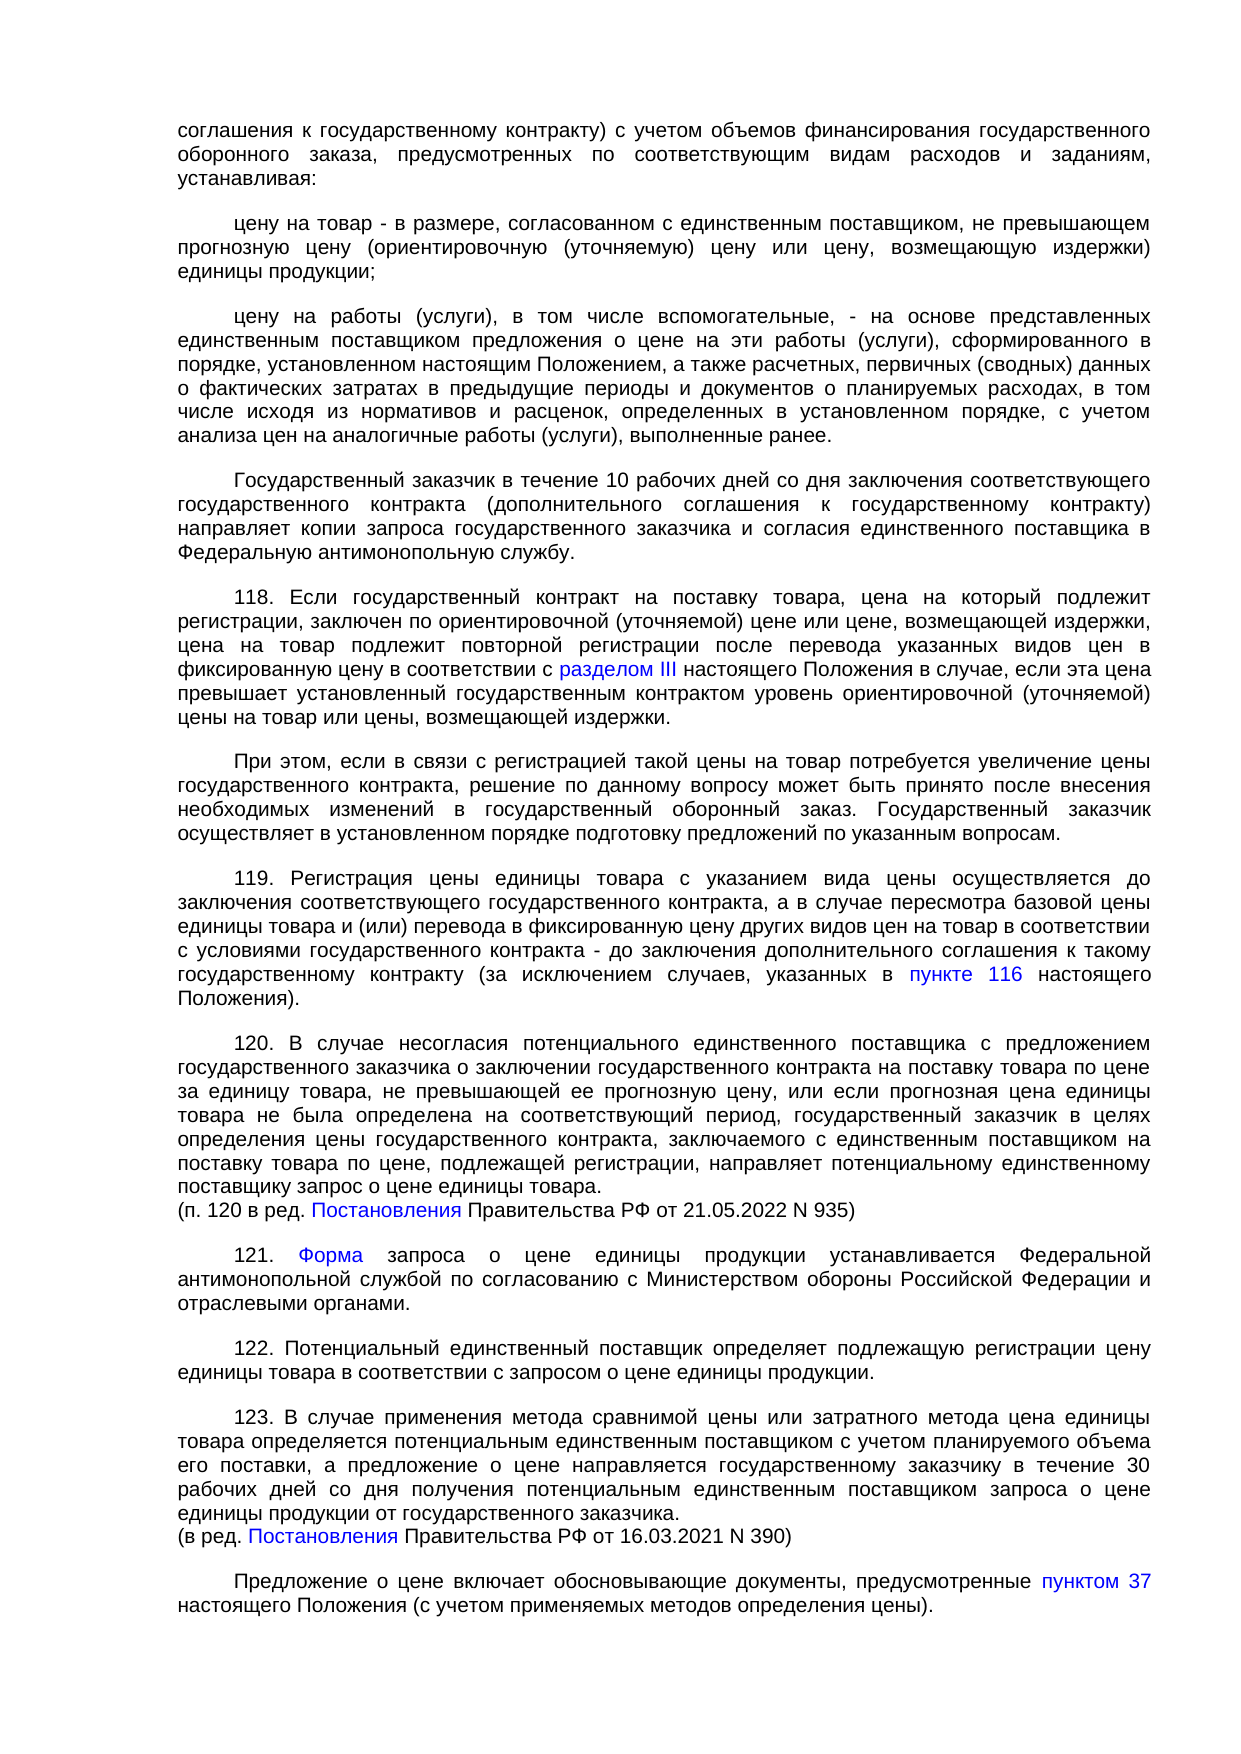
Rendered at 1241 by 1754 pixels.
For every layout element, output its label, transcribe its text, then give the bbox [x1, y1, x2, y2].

text Государственный заказчик в течение 10 рабочих дней со дня заключения соответствующего государственного контракта (дополнительного соглашения к государственному контракту) направляет копии запроса государственного заказчика и согласия единственного поставщика в Федеральную антимонопольную службу. [177, 468, 1152, 564]
text цену на работы (услуги), в том числе вспомогательные, - на основе представленных единственным поставщиком предложения о цене на эти работы (услуги), сформированного в порядке, установленном настоящим Положением, а также расчетных, первичных (сводных) данных о фактических затратах в предыдущие периоды и документов о планируемых расходах, в том числе исходя из нормативов и расценок, определенных в установленном порядке, с учетом анализа цен на аналогичные работы (услуги), выполненные ранее. [177, 303, 1152, 447]
text (в ред. Постановления Правительства РФ от 16.03.2021 N 390) [177, 1524, 1152, 1548]
text цену на товар - в размере, согласованном с единственным поставщиком, не превышающем прогнозную цену (ориентировочную (уточняемую) цену или цену, возмещающую издержки) единицы продукции; [177, 211, 1152, 283]
text При этом, если в связи с регистрацией такой цены на товар потребуется увеличение цены государственного контракта, решение по данному вопросу может быть принято после внесения необходимых изменений в государственный оборонный заказ. Государственный заказчик осуществляет в установленном порядке подготовку предложений по указанным вопросам. [177, 749, 1152, 845]
text 119. Регистрация цены единицы товара с указанием вида цены осуществляется до заключения соответствующего государственного контракта, а в случае пересмотра базовой цены единицы товара и (или) перевода в фиксированную цену других видов цен на товар в соответствии с условиями государственного контракта - до заключения дополнительного соглашения к такому государственному контракту (за исключением случаев, указанных в пункте 116 настоящего Положения). [177, 866, 1152, 1010]
text (п. 120 в ред. Постановления Правительства РФ от 21.05.2022 N 935) [177, 1198, 1152, 1222]
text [177, 118, 1152, 190]
text 121. Форма запроса о цене единицы продукции устанавливается Федеральной антимонопольной службой по согласованию с Министерством обороны Российской Федерации и отраслевыми органами. [177, 1243, 1152, 1315]
text 120. В случае несогласия потенциального единственного поставщика с предложением государственного заказчика о заключении государственного контракта на поставку товара по цене за единицу товара, не превышающей ее прогнозную цену, или если прогнозная цена единицы товара не была определена на соответствующий период, государственный заказчик в целях определения цены государственного контракта, заключаемого с единственным поставщиком на поставку товара по цене, подлежащей регистрации, направляет потенциальному единственному поставщику запрос о цене единицы товара. [177, 1031, 1152, 1198]
text 122. Потенциальный единственный поставщик определяет подлежащую регистрации цену единицы товара в соответствии с запросом о цене единицы продукции. [177, 1336, 1152, 1384]
text 123. В случае применения метода сравнимой цены или затратного метода цена единицы товара определяется потенциальным единственным поставщиком с учетом планируемого объема его поставки, а предложение о цене направляется государственному заказчику в течение 30 рабочих дней со дня получения потенциальным единственным поставщиком запроса о цене единицы продукции от государственного заказчика. [177, 1404, 1152, 1524]
text 118. Если государственный контракт на поставку товара, цена на который подлежит регистрации, заключен по ориентировочной (уточняемой) цене или цене, возмещающей издержки, цена на товар подлежит повторной регистрации после перевода указанных видов цен в фиксированную цену в соответствии с разделом III настоящего Положения в случае, если эта цена превышает установленный государственным контрактом уровень ориентировочной (уточняемой) цены на товар или цены, возмещающей издержки. [177, 585, 1152, 728]
text Предложение о цене включает обосновывающие документы, предусмотренные пунктом 37 настоящего Положения (с учетом применяемых методов определения цены). [177, 1569, 1152, 1617]
